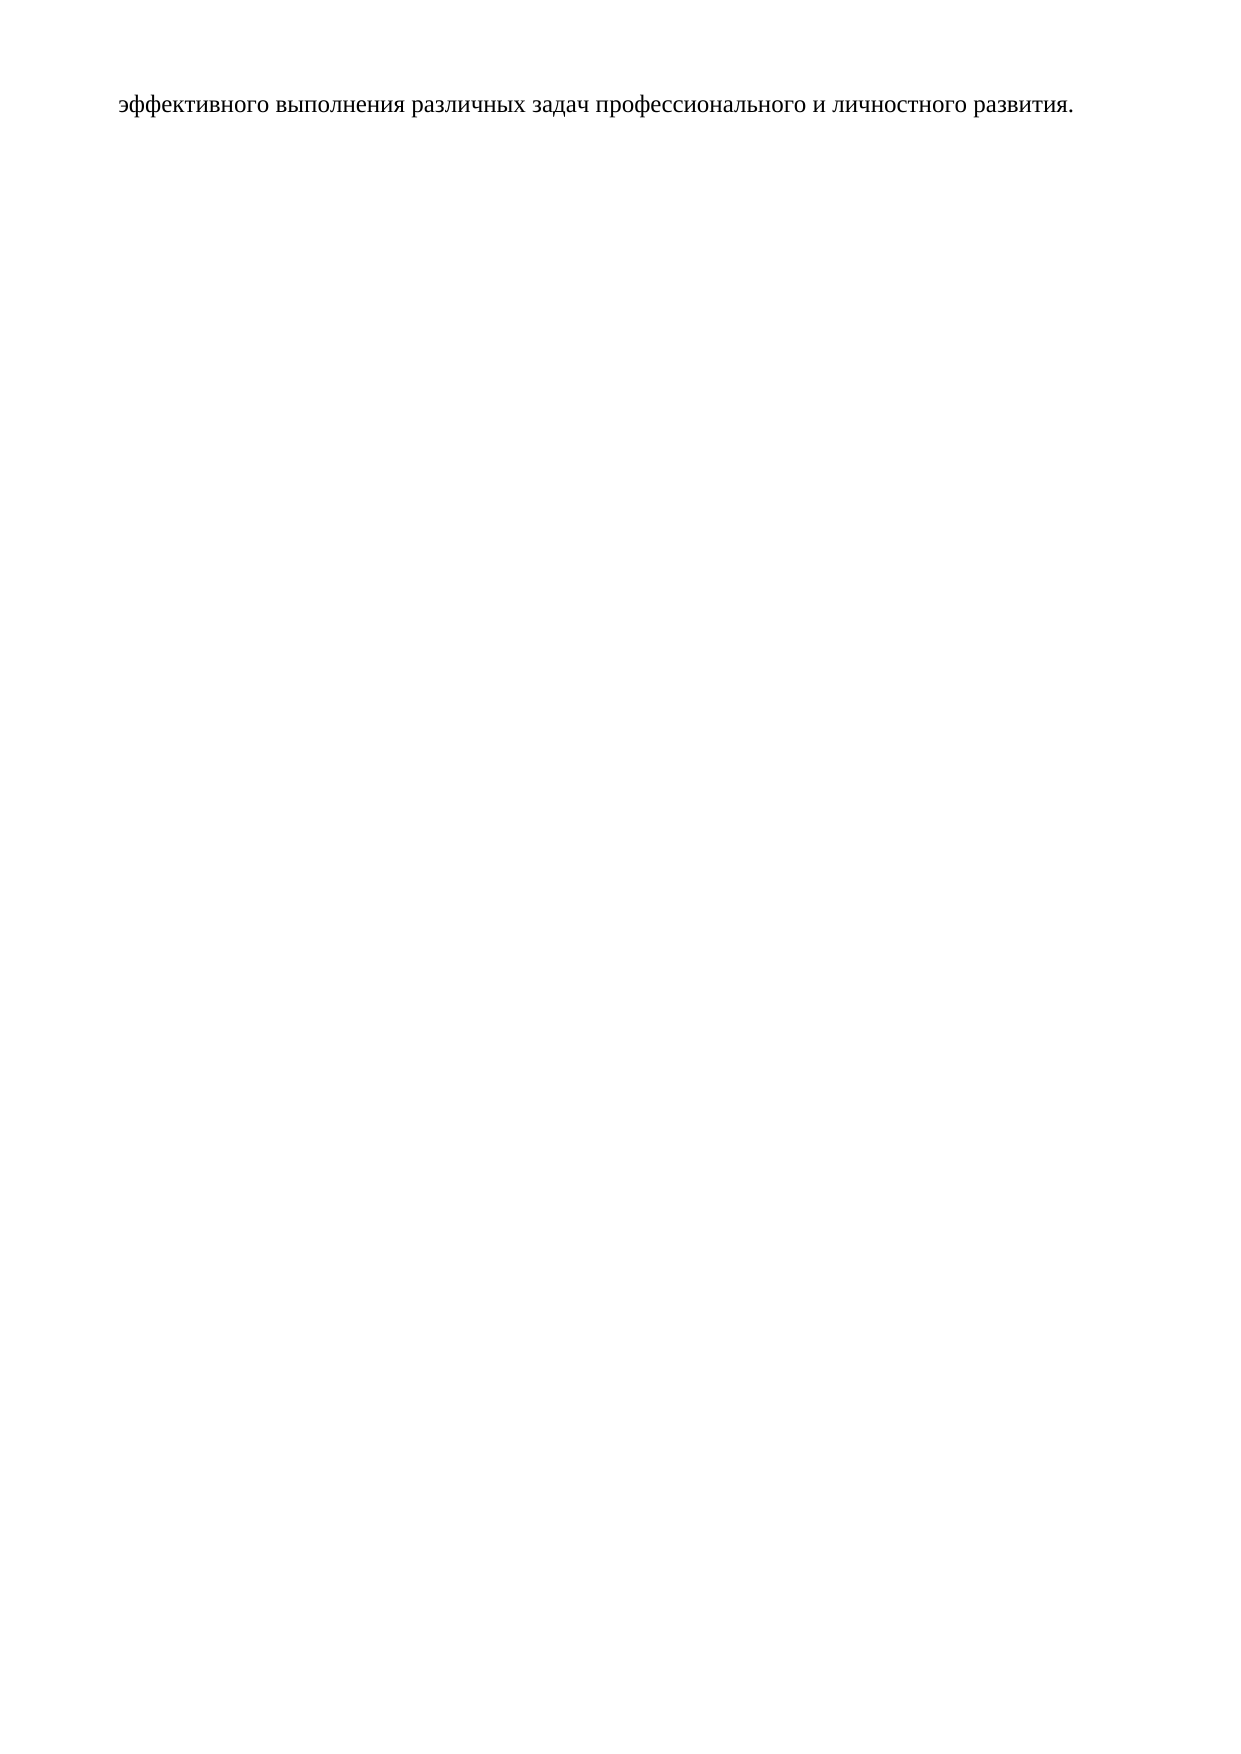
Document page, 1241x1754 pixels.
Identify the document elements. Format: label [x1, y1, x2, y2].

text [118, 89, 1152, 117]
